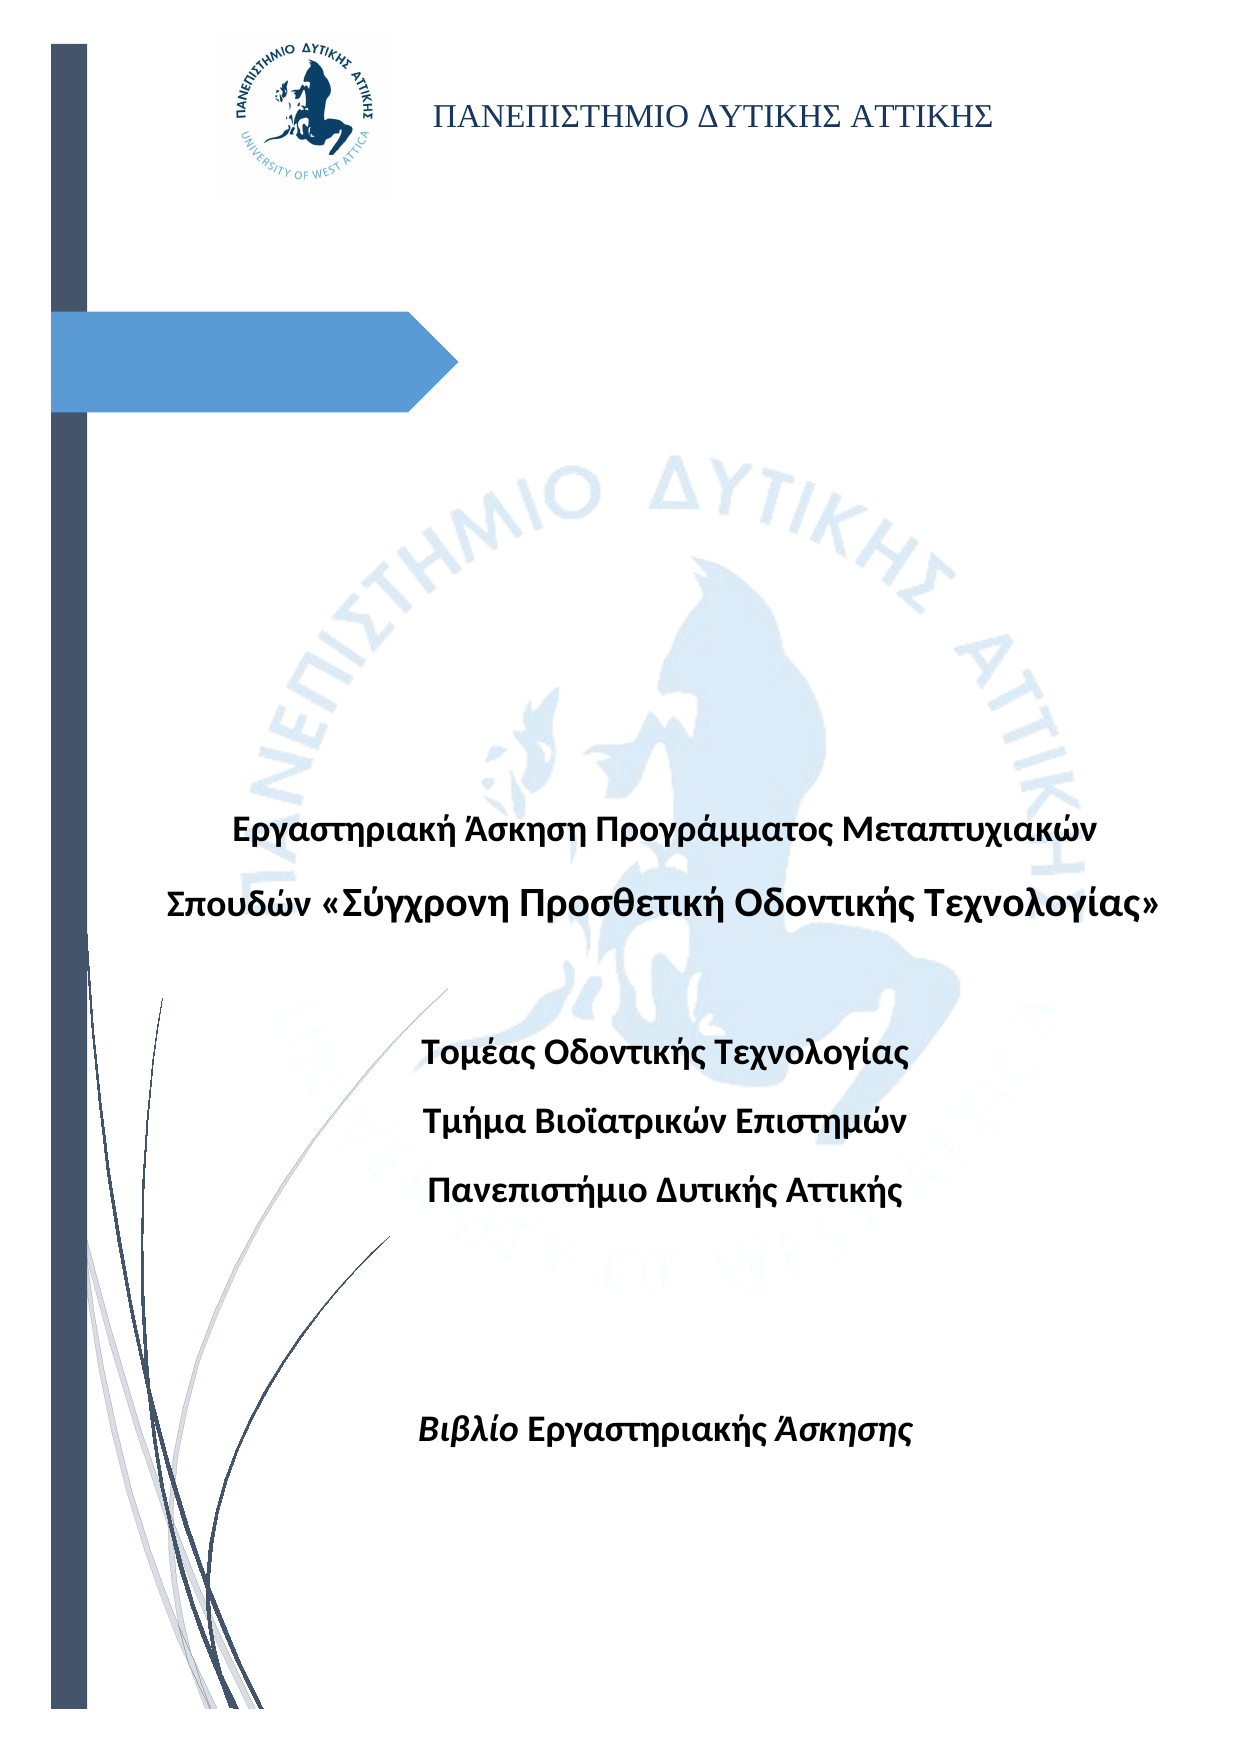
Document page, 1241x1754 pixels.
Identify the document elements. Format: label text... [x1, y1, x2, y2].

picture [220, 29, 389, 199]
text Εργαστηριακή Άσκηση Προγράμματος Μεταπτυχιακών Σπουδών «Σύγχρονη Προσθετική Οδοντικής Τεχνολογίας» [162, 804, 1168, 927]
text Πανεπιστήμιο Δυτικής Αττικής [162, 1166, 1168, 1212]
text Βιβλίο Εργαστηριακής Άσκησης [162, 1405, 1168, 1451]
text Τμήμα Βιοϊατρικών Επιστημών [162, 1097, 1168, 1143]
text Τομέας Οδοντικής Τεχνολογίας [162, 1028, 1168, 1074]
